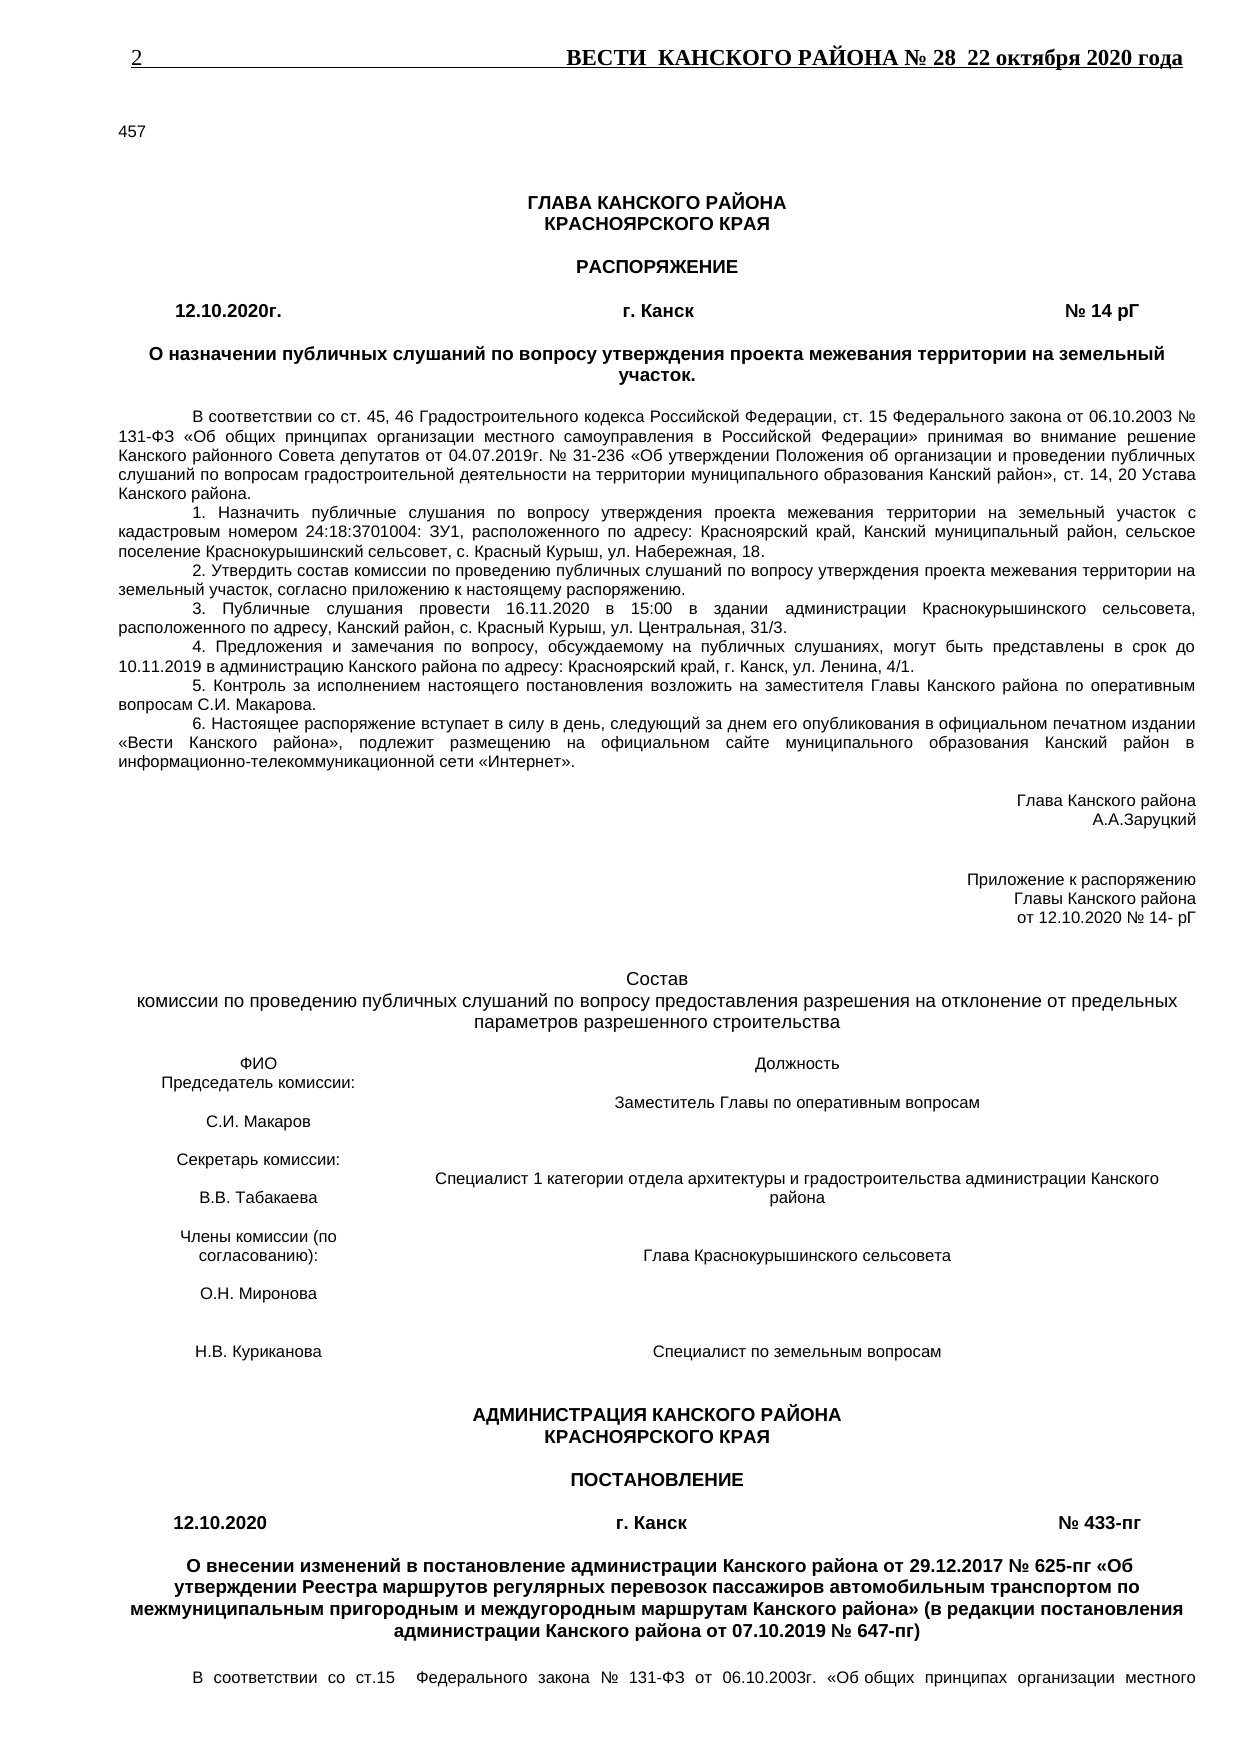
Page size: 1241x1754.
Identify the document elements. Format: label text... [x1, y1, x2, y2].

text КРАСНОЯРСКОГО КРАЯ [118, 1425, 1196, 1447]
table_cell Заместитель Главы по оперативным вопросам [410, 1073, 1185, 1150]
table_cell Специалист 1 категории отдела архитектуры и градостроительства администрации Канского района [410, 1150, 1185, 1227]
text 4. Предложения и замечания по вопросу, обсуждаемому на публичных слушаниях, могут быть представлены в срок до 10.11.2019 в администрацию Канского района по адресу: Красноярский край, г. Канск, ул. Ленина, 4/1. [118, 637, 1196, 676]
text 6. Настоящее распоряжение вступает в силу в день, следующий за днем его опубликования в официальном печатном издании «Вести Канского района», подлежит размещению на официальном сайте муниципального образования Канский район в информационно-телекоммуникационной сети «Интернет». [118, 714, 1196, 771]
text О назначении публичных слушаний по вопросу утверждения проекта межевания территории на земельный участок. [118, 342, 1196, 386]
text ГЛАВА КАНСКОГО РАЙОНА [118, 192, 1196, 213]
text 5. Контроль за исполнением настоящего постановления возложить на заместителя Главы Канского района по оперативным вопросам С.И. Макарова. [118, 676, 1196, 714]
text комиссии по проведению публичных слушаний по вопросу предоставления разрешения на отклонение от предельных параметров разрешенного строительства [118, 989, 1196, 1032]
table_cell Глава Краснокурышинского сельсовета [410, 1227, 1185, 1342]
text ПОСТАНОВЛЕНИЕ [118, 1468, 1196, 1490]
table_header ФИО [107, 1054, 410, 1073]
text О внесении изменений в постановление администрации Канского района от 29.12.2017 № 625-пг «Об утверждении Реестра маршрутов регулярных перевозок пассажиров автомобильным транспортом по межмуниципальным пригородным и междугородным маршрутам Канского района» (в редакции постановления администрации Канского района от 07.10.2019 № 647-пг) [118, 1555, 1196, 1641]
text КРАСНОЯРСКОГО КРАЯ [118, 213, 1196, 235]
table_cell Н.В. Куриканова [107, 1342, 410, 1361]
text Главы Канского района [118, 889, 1196, 908]
table_cell Специалист по земельным вопросам [410, 1342, 1185, 1361]
text 3. Публичные слушания провести 16.11.2020 в 15:00 в здании администрации Краснокурышинского сельсовета, расположенного по адресу, Канский район, с. Красный Курыш, ул. Центральная, 31/3. [118, 599, 1196, 637]
text 12.10.2020 г. Канск № 433-пг [118, 1512, 1196, 1533]
table_header Должность [410, 1054, 1185, 1073]
table_cell Председатель комиссии: С.И. Макаров [107, 1073, 410, 1150]
text Приложение к распоряжению [118, 869, 1196, 889]
text Глава Канского района [118, 791, 1196, 810]
text 12.10.2020г. г. Канск № 14 рГ [118, 299, 1196, 321]
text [118, 1667, 1196, 1687]
text Состав [118, 968, 1196, 989]
text РАСПОРЯЖЕНИЕ [118, 256, 1196, 278]
text 2. Утвердить состав комиссии по проведению публичных слушаний по вопросу утверждения проекта межевания территории на земельный участок, согласно приложению к настоящему распоряжению. [118, 561, 1196, 599]
text В соответствии со ст. 45, 46 Градостроительного кодекса Российской Федерации, ст. 15 Федерального закона от 06.10.2003 № 131-ФЗ «Об общих принципах организации местного самоуправления в Российской Федерации» принимая во внимание решение Канского районного Совета депутатов от 04.07.2019г. № 31-236 «Об утверждении Положения об организации и проведении публичных слушаний по вопросам градостроительной деятельности на территории муниципального образования Канский район», ст. 14, 20 Устава Канского района. [118, 407, 1196, 503]
text АДМИНИСТРАЦИЯ КАНСКОГО РАЙОНА [118, 1404, 1196, 1425]
table_cell Члены комиссии (по согласованию): О.Н. Миронова [107, 1227, 410, 1342]
table_cell Секретарь комиссии: В.В. Табакаева [107, 1150, 410, 1227]
text 457 [118, 122, 1196, 141]
text 1. Назначить публичные слушания по вопросу утверждения проекта межевания территории на земельный участок с кадастровым номером 24:18:3701004: ЗУ1, расположенного по адресу: Красноярский край, Канский муниципальный район, сельское поселение Краснокурышинский сельсовет, с. Красный Курыш, ул. Набережная, 18. [118, 503, 1196, 561]
text от 12.10.2020 № 14- рГ [118, 908, 1196, 927]
text А.А.Заруцкий [118, 810, 1196, 829]
